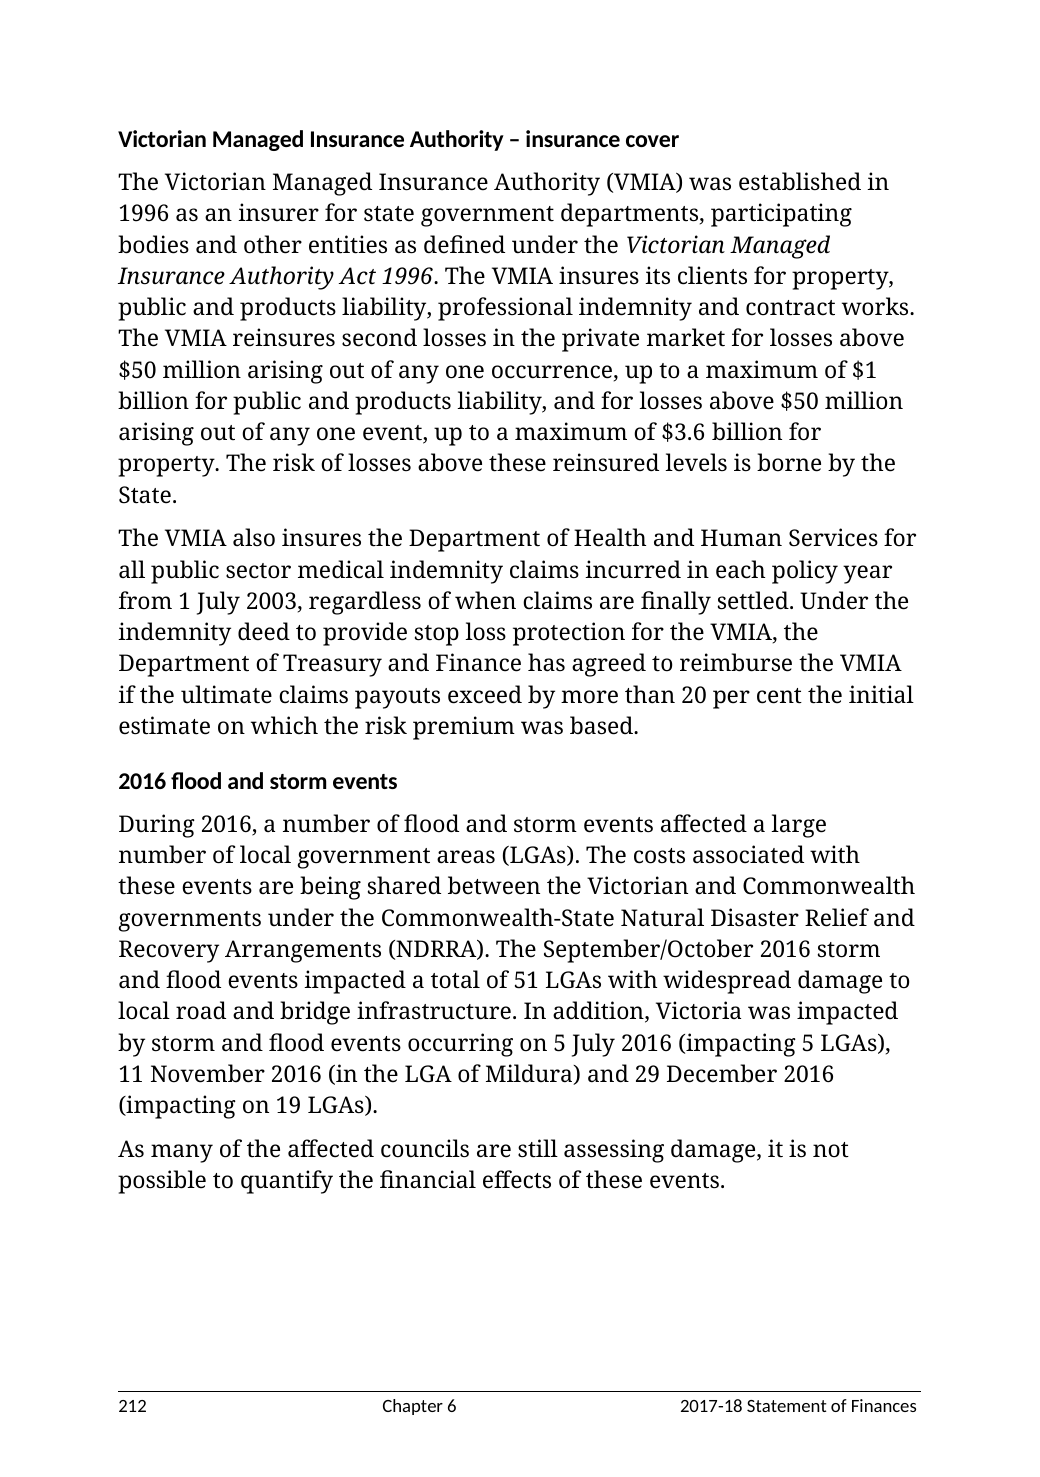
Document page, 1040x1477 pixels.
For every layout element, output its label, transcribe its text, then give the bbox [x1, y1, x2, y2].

subtitle Victorian Managed Insurance Authority – insurance cover [118, 124, 921, 153]
text The VMIA also insures the Department of Health and Human Services for all public sector medical indemnity claims incurred in each policy year from 1 July 2003, regardless of when claims are finally settled. Under the indemnity deed to provide stop loss protection for the VMIA, the Department of Treasury and Finance has agreed to reimburse the VMIA if the ultimate claims payouts exceed by more than 20 per cent the initial estimate on which the risk premium was based. [118, 522, 921, 741]
text During 2016, a number of flood and storm events affected a large number of local government areas (LGAs). The costs associated with these events are being shared between the Victorian and Commonwealth governments under the Commonwealth-State Natural Disaster Relief and Recovery Arrangements (NDRRA). The September/October 2016 storm and flood events impacted a total of 51 LGAs with widespread damage to local road and bridge infrastructure. In addition, Victoria was impacted by storm and flood events occurring on 5 July 2016 (impacting 5 LGAs), 11 November 2016 (in the LGA of Mildura) and 29 December 2016 (impacting on 19 LGAs). [118, 808, 921, 1120]
text As many of the affected councils are still assessing damage, it is not possible to quantify the financial effects of these events. [118, 1133, 921, 1195]
text The Victorian Managed Insurance Authority (VMIA) was established in 1996 as an insurer for state government departments, participating bodies and other entities as defined under the Victorian Managed Insurance Authority Act 1996. The VMIA insures its clients for property, public and products liability, professional indemnity and contract works. The VMIA reinsures second losses in the private market for losses above $50 million arising out of any one occurrence, up to a maximum of $1 billion for public and products liability, and for losses above $50 million arising out of any one event, up to a maximum of $3.6 billion for property. The risk of losses above these reinsured levels is borne by the State. [118, 166, 921, 510]
subtitle 2016 flood and storm events [118, 766, 921, 795]
